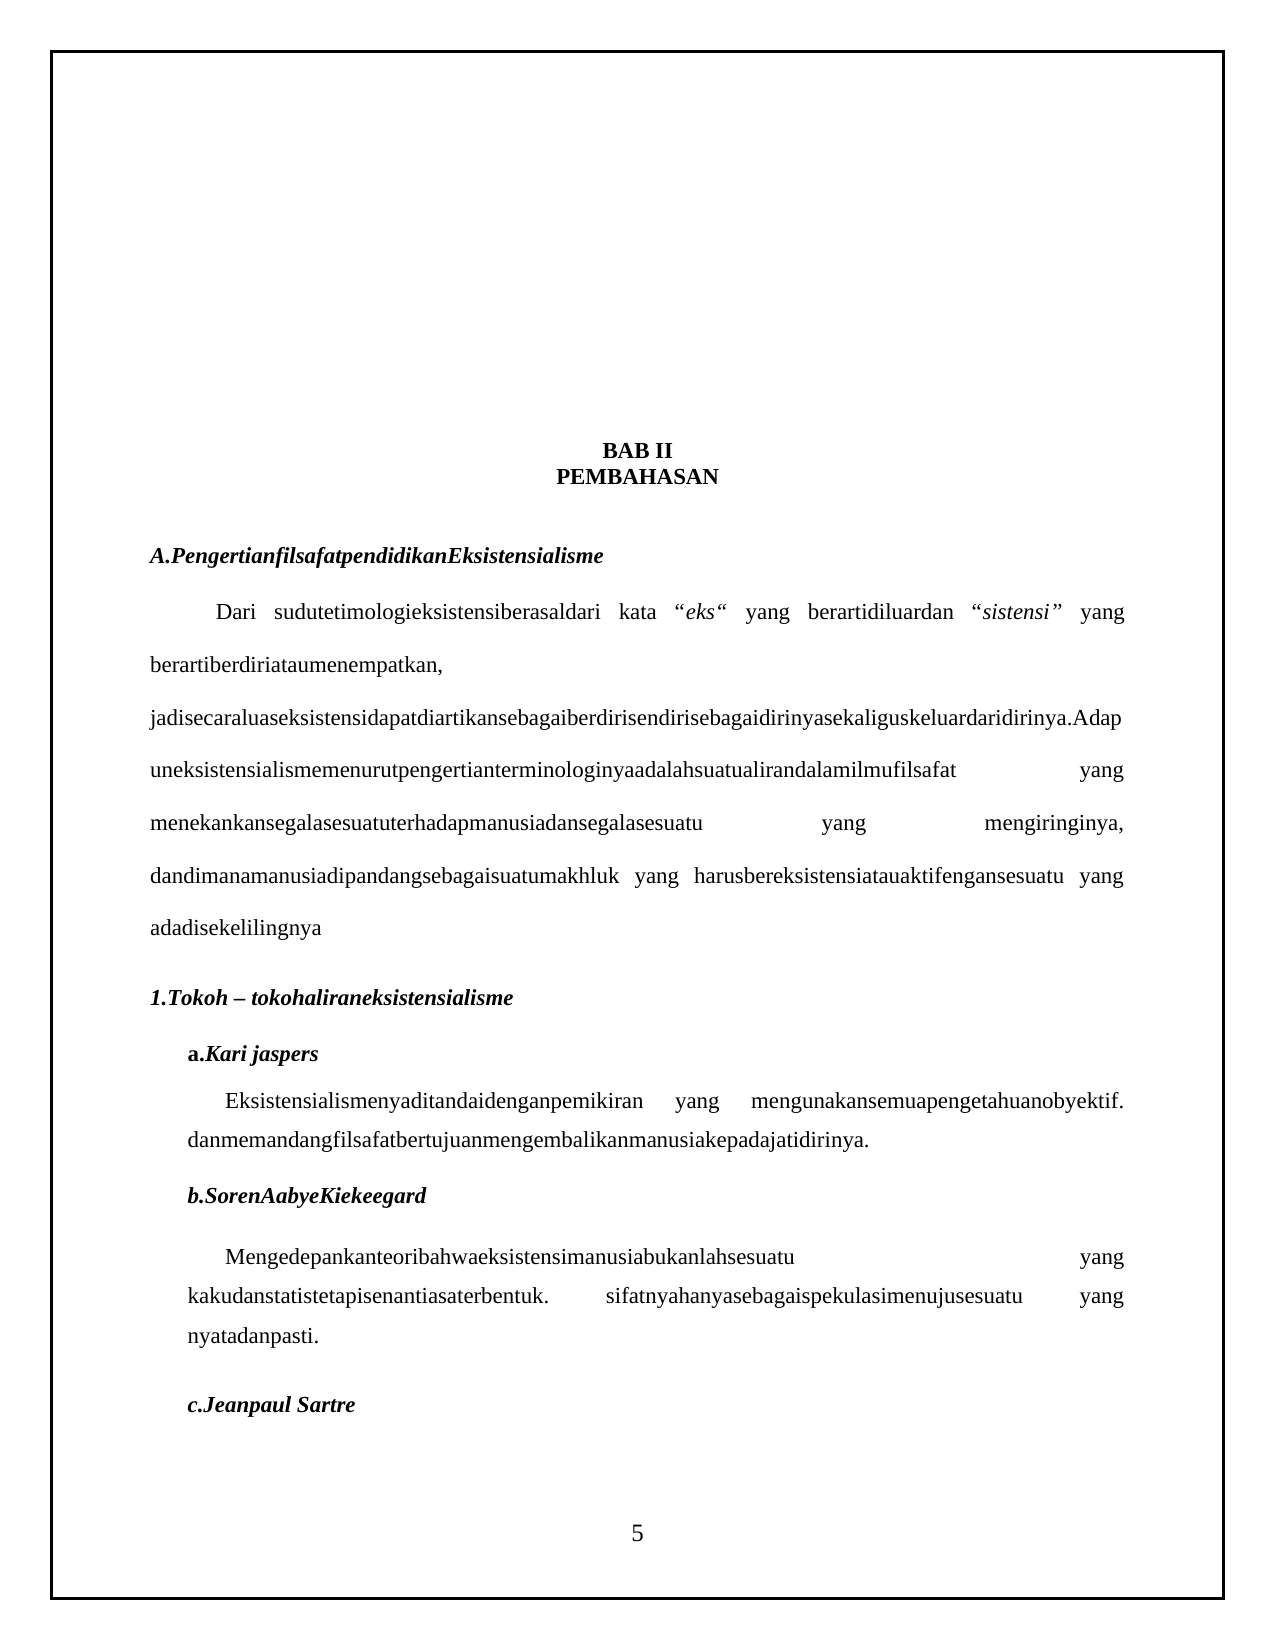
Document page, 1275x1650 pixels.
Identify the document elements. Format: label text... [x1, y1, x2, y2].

text PEMBAHASAN [150, 463, 1125, 489]
list c.Jeanpaul Sartre [187, 1392, 1125, 1418]
list b.SorenAabyeKiekeegard [187, 1182, 1125, 1209]
text A.PengertianfilsafatpendidikanEksistensialisme [150, 542, 1125, 568]
text Dari sudutetimologieksistensiberasaldari kata “eks“ yang berartidiluardan “sistensi” yang berartiberdiriataumenempatkan, jadisecaraluaseksistensidapatdiartikansebagaiberdirisendirisebagaidirinyasekaliguskeluardaridirinya.Adapuneksistensialismemenurutpengertianterminologinyaadalahsuatualirandalamilmufilsafat yang menekankansegalasesuatuterhadapmanusiadansegalasesuatu yang mengiringinya, dandimanamanusiadipandangsebagaisuatumakhluk yang harusbereksistensiatauaktifengansesuatu yang adadisekelilingnya [150, 598, 1125, 941]
text Eksistensialismenyaditandaidenganpemikiran yang mengunakansemuapengetahuanobyektif. danmemandangfilsafatbertujuanmengembalikanmanusiakepadajatidirinya. [187, 1087, 1125, 1153]
text a.Kari jaspers [187, 1040, 1125, 1066]
list Mengedepankanteoribahwaeksistensimanusiabukanlahsesuatu yang kakudanstatistetapisenantiasaterbentuk. sifatnyahanyasebagaispekulasimenujusesuatu yang nyatadanpasti. [187, 1243, 1125, 1348]
list 1.Tokoh – tokohaliraneksistensialisme [150, 984, 1125, 1010]
text BAB II [150, 437, 1125, 463]
